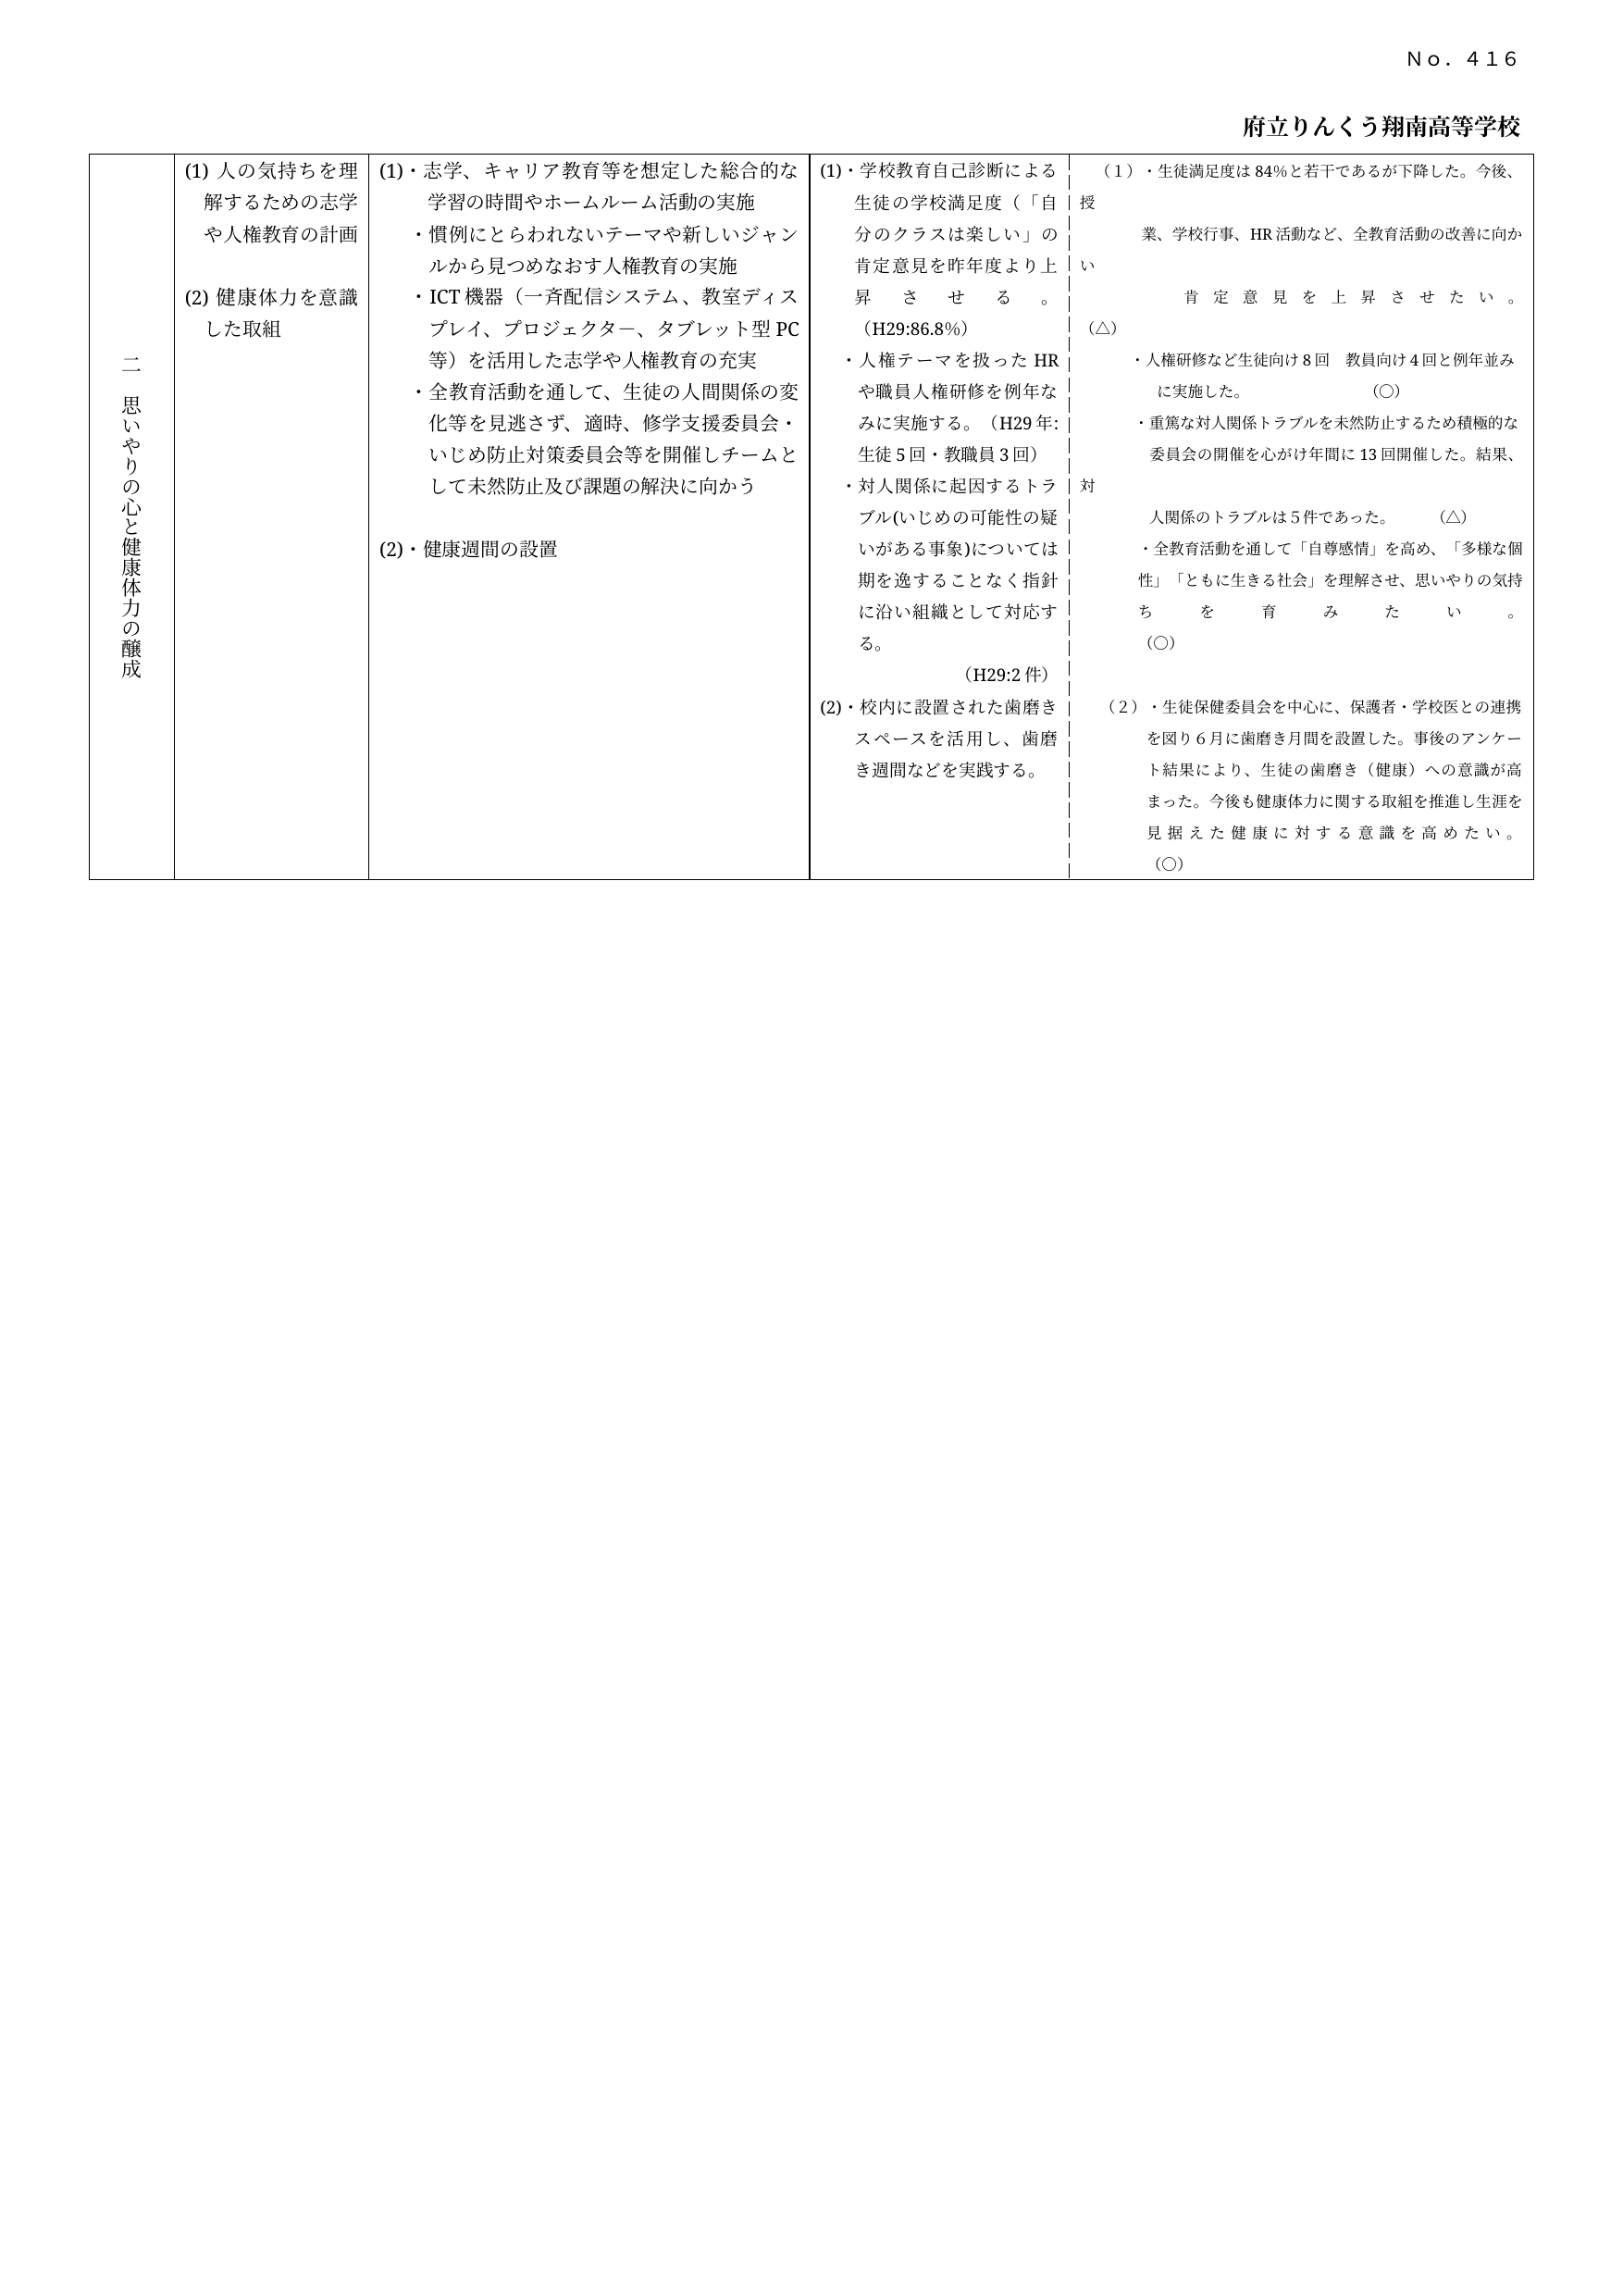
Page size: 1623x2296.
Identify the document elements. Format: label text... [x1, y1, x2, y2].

table_cell 二 思いやりの心と健康体力の醸成 [90, 155, 174, 879]
table_cell (1)・志学、キャリア教育等を想定した総合的な学習の時間やホームルーム活動の実施 ・慣例にとらわれないテーマや新しいジャンルから見つめなおす人権教育の実施 ・ICT機器（一斉配信システム、教室ディスプレイ、プロジェクタ－、タブレット型PC等）を活用した志学や人権教育の充実 ・全教育活動を通して、生徒の人間関係の変化等を見逃さず、適時、修学支援委員会・いじめ防止対策委員会等を開催しチームとして未然防止及び課題の解決に向かう (2)・健康週間の設置 [369, 155, 809, 879]
table_cell （１）・生徒満足度は84％と若干であるが下降した。今後、授 業、学校行事、HR活動など、全教育活動の改善に向かい 肯定意見を上昇させたい。 （△） ・人権研修など生徒向け8回 教員向け4回と例年並み に実施した。 （〇） ・重篤な対人関係トラブルを未然防止するため積極的な 委員会の開催を心がけ年間に13回開催した。結果、対 人関係のトラブルは５件であった。 （△） ・全教育活動を通して「自尊感情」を高め、「多様な個性」「ともに生きる社会」を理解させ、思いやりの気持ちを育みたい。 （〇） （２）・生徒保健委員会を中心に、保護者・学校医との連携を図り６月に歯磨き月間を設置した。事後のアンケート結果により、生徒の歯磨き（健康）への意識が高まった。今後も健康体力に関する取組を推進し生涯を見据えた健康に対する意識を高めたい。 （〇） [1069, 155, 1533, 879]
table_cell (1) 人の気持ちを理解するための志学や人権教育の計画 (2) 健康体力を意識した取組 [175, 155, 368, 879]
table_cell (1)・学校教育自己診断による生徒の学校満足度（「自分のクラスは楽しい」の肯定意見を昨年度より上昇させる。 （H29:86.8％） ・人権テーマを扱ったHRや職員人権研修を例年なみに実施する。（H29年:生徒5回・教職員3回） ・対人関係に起因するトラブル(いじめの可能性の疑いがある事象)については期を逸することなく指針に沿い組織として対応する。 （H29:2件） (2)・校内に設置された歯磨きスペースを活用し、歯磨き週間などを実践する。 [811, 155, 1069, 879]
